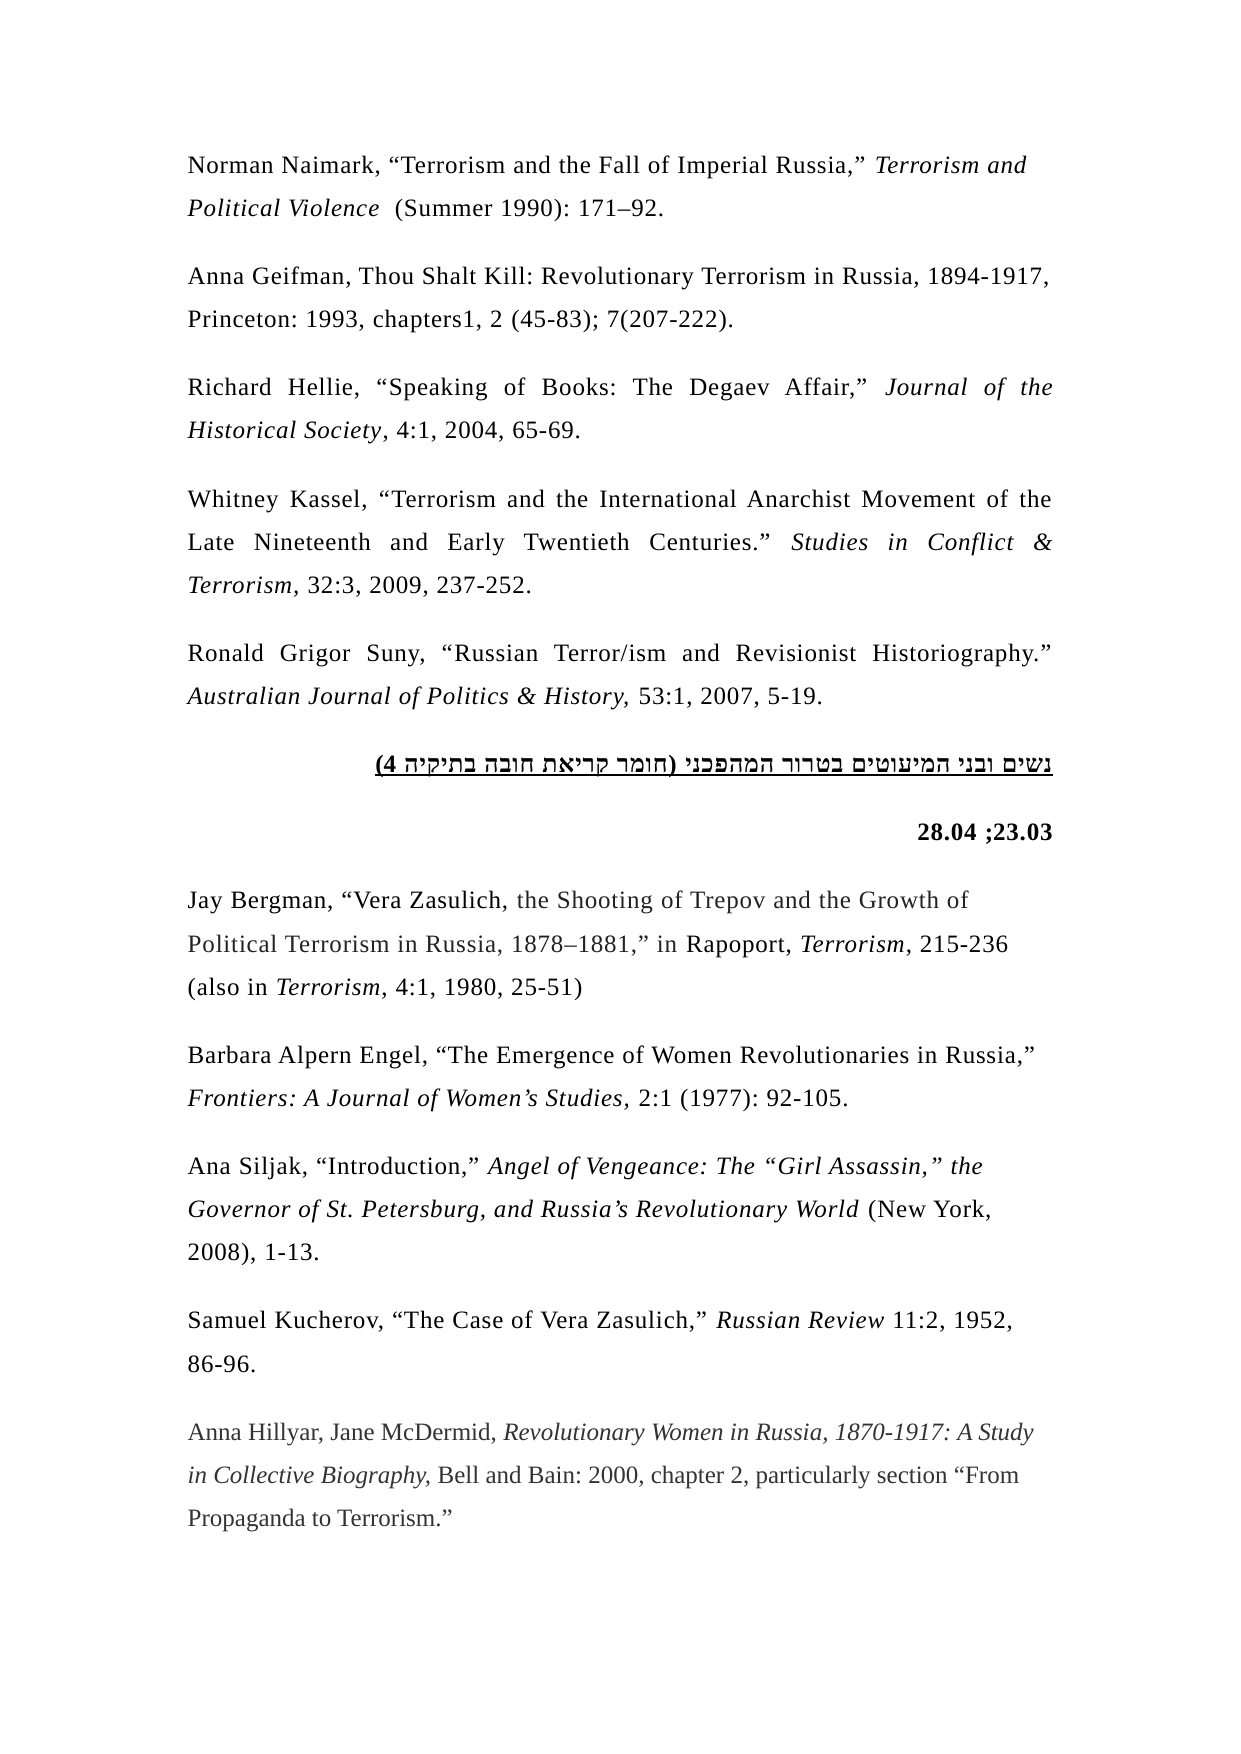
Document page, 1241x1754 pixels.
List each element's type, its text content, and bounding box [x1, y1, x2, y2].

text נשים ובני המיעוטים בטרור המהפכני (חומר קריאת חובה בתיקיה 4) [187, 749, 1053, 778]
text 23.03; 28.04 [187, 817, 1053, 846]
subtitle Anna Hillyar, Jane McDermid, Revolutionary Women in Russia, 1870-1917: A Study in Collective Biography, Bell and Bain: 2000, chapter 2, particularly section “From Propaganda to Terrorism.” [187, 1417, 1050, 1532]
text Whitney Kassel, “Terrorism and the International Anarchist Movement of the Late Nineteenth and Early Twentieth Centuries.” Studies in Conflict & Terrorism, 32:3, 2009, 237-252. [187, 484, 1053, 599]
text Ana Siljak, “Introduction,” Angel of Vengeance: The “Girl Assassin,” the Governor of St. Petersburg, and Russia’s Revolutionary World (New York, 2008), 1-13. [187, 1151, 1053, 1266]
text Anna Geifman, Thou Shalt Kill: Revolutionary Terrorism in Russia, 1894-1917, Princeton: 1993, chapters1, 2 (45-83); 7(207-222). [187, 261, 1053, 333]
text Barbara Alpern Engel, “The Emergence of Women Revolutionaries in Russia,” Frontiers: A Journal of Women’s Studies, 2:1 (1977): 92-105. [187, 1040, 1053, 1112]
text Jay Bergman, “Vera Zasulich, the Shooting of Trepov and the Growth of Political Terrorism in Russia, 1878–1881,” in Rapoport, Terrorism, 215-236 (also in Terrorism, 4:1, 1980, 25-51) [187, 886, 1053, 1001]
text Ronald Grigor Suny, “Russian Terror/ism and Revisionist Historiography.” Australian Journal of Politics & History, 53:1, 2007, 5-19. [187, 638, 1053, 710]
text Samuel Kucherov, “The Case of Vera Zasulich,” Russian Review 11:2, 1952, 86-96. [187, 1306, 1053, 1377]
text Richard Hellie, “Speaking of Books: The Degaev Affair,” Journal of the Historical Society, 4:1, 2004, 65-69. [187, 372, 1053, 444]
text Norman Naimark, “Terrorism and the Fall of Imperial Russia,” Terrorism and Political Violence (Summer 1990): 171–92. [187, 150, 1053, 222]
